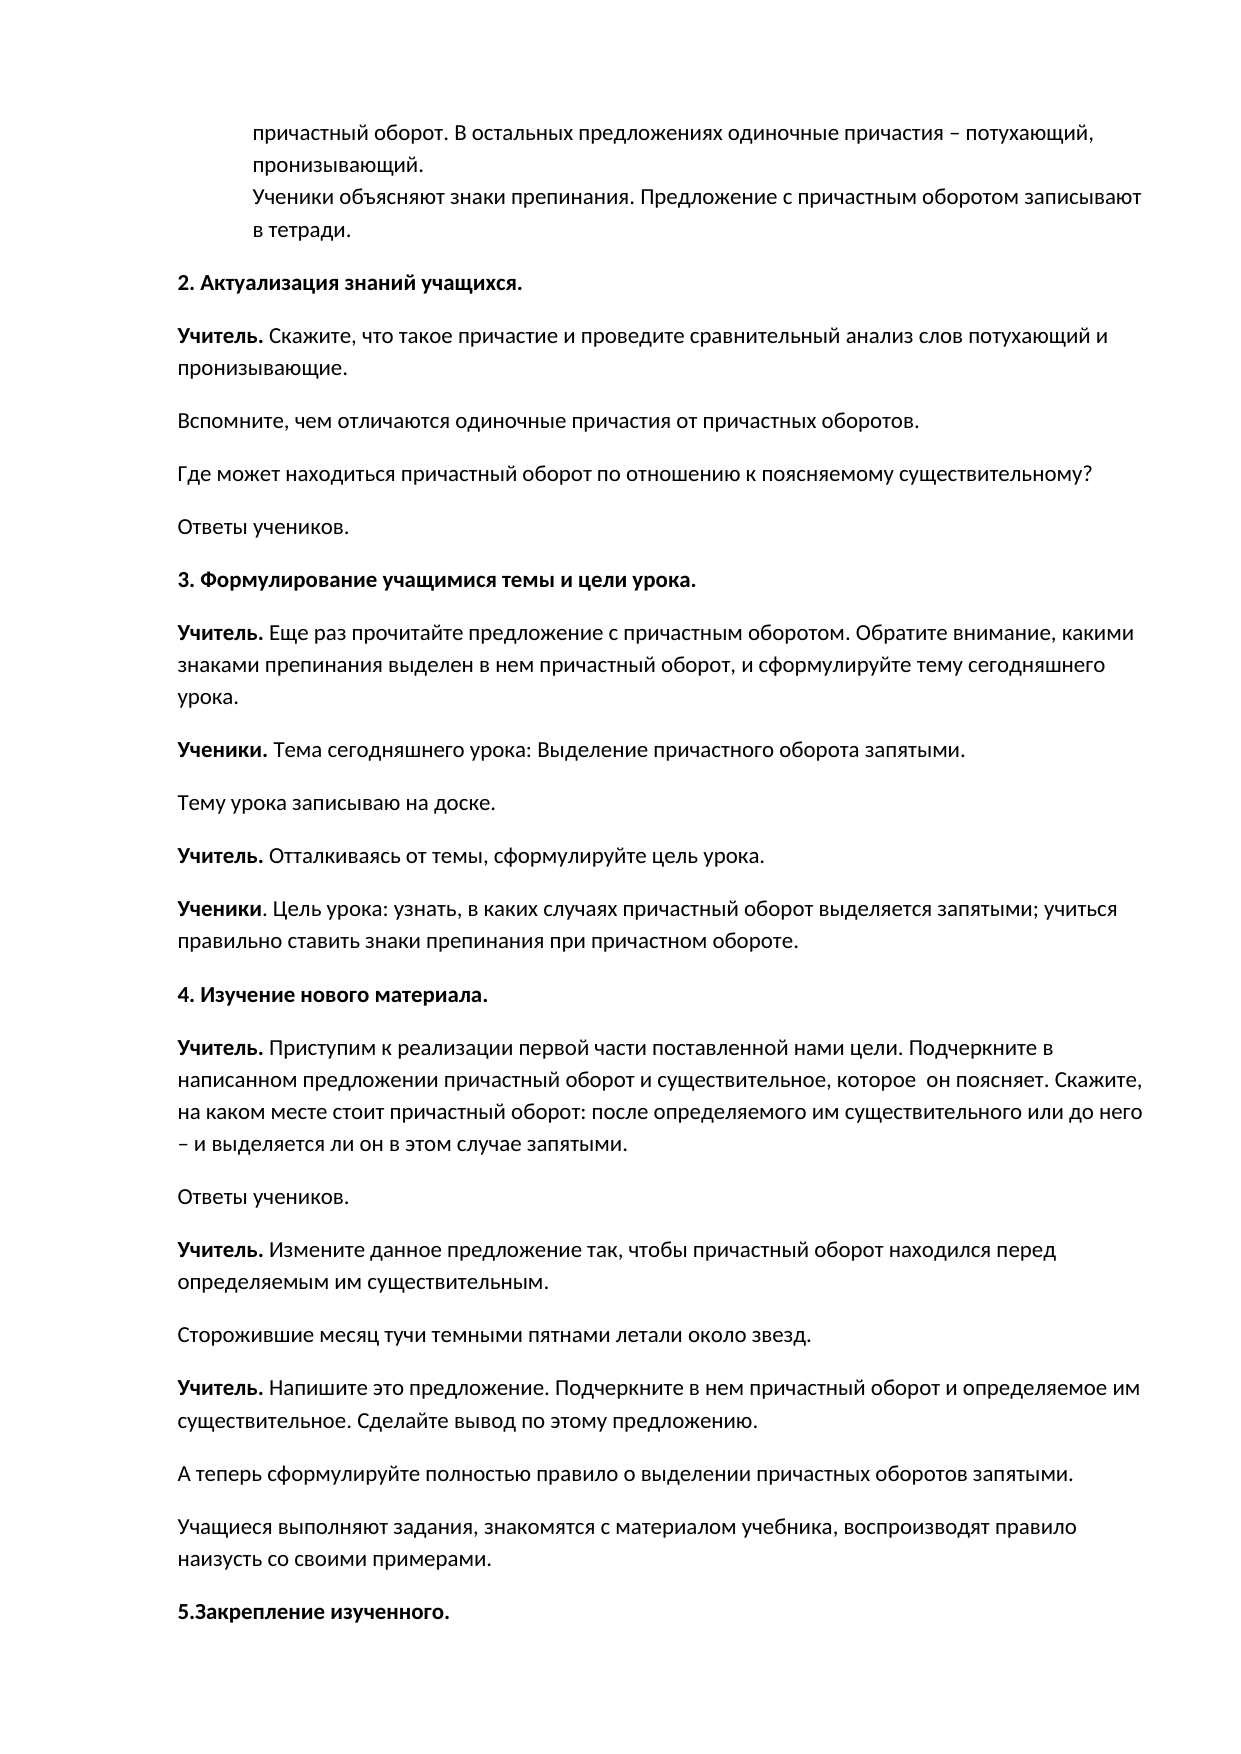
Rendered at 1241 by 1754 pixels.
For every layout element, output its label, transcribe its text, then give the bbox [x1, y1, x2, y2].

list 5.Закрепление изученного. [177, 1597, 1152, 1625]
text 3. Формулирование учащимися темы и цели урока. [177, 565, 1152, 593]
text Учитель. Скажите, что такое причастие и проведите сравнительный анализ слов потухающий и пронизывающие. [177, 321, 1152, 381]
text Учитель. Отталкиваясь от темы, сформулируйте цель урока. [177, 841, 1152, 869]
text А теперь сформулируйте полностью правило о выделении причастных оборотов запятыми. [177, 1459, 1152, 1487]
text Тему урока записываю на доске. [177, 788, 1152, 816]
text Ответы учеников. [177, 512, 1152, 540]
text Учитель. Измените данное предложение так, чтобы причастный оборот находился перед определяемым им существительным. [177, 1235, 1152, 1296]
text Учитель. Еще раз прочитайте предложение с причастным оборотом. Обратите внимание, какими знаками препинания выделен в нем причастный оборот, и сформулируйте тему сегодняшнего урока. [177, 618, 1152, 710]
text Учащиеся выполняют задания, знакомятся с материалом учебника, воспроизводят правило наизусть со своими примерами. [177, 1512, 1152, 1572]
text 4. Изучение нового материала. [177, 980, 1152, 1008]
text Учитель. Напишите это предложение. Подчеркните в нем причастный оборот и определяемое им существительное. Сделайте вывод по этому предложению. [177, 1373, 1152, 1434]
text Ответы учеников. [177, 1182, 1152, 1210]
text 2. Актуализация знаний учащихся. [177, 268, 1152, 296]
text Вспомните, чем отличаются одиночные причастия от причастных оборотов. [177, 406, 1152, 434]
text Учитель. Приступим к реализации первой части поставленной нами цели. Подчеркните в написанном предложении причастный оборот и существительное, которое он поясняет. Скажите, на каком месте стоит причастный оборот: после определяемого им существительного или до него – и выделяется ли он в этом случае запятыми. [177, 1033, 1152, 1157]
text Ученики. Тема сегодняшнего урока: Выделение причастного оборота запятыми. [177, 735, 1152, 763]
text Где может находиться причастный оборот по отношению к поясняемому существительному? [177, 459, 1152, 487]
list Ученики объясняют знаки препинания. Предложение с причастным оборотом записывают в тетради. [252, 182, 1152, 243]
text Ученики. Цель урока: узнать, в каких случаях причастный оборот выделяется запятыми; учиться правильно ставить знаки препинания при причастном обороте. [177, 894, 1152, 955]
text Сторожившие месяц тучи темными пятнами летали около звезд. [177, 1321, 1152, 1348]
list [252, 118, 1152, 178]
